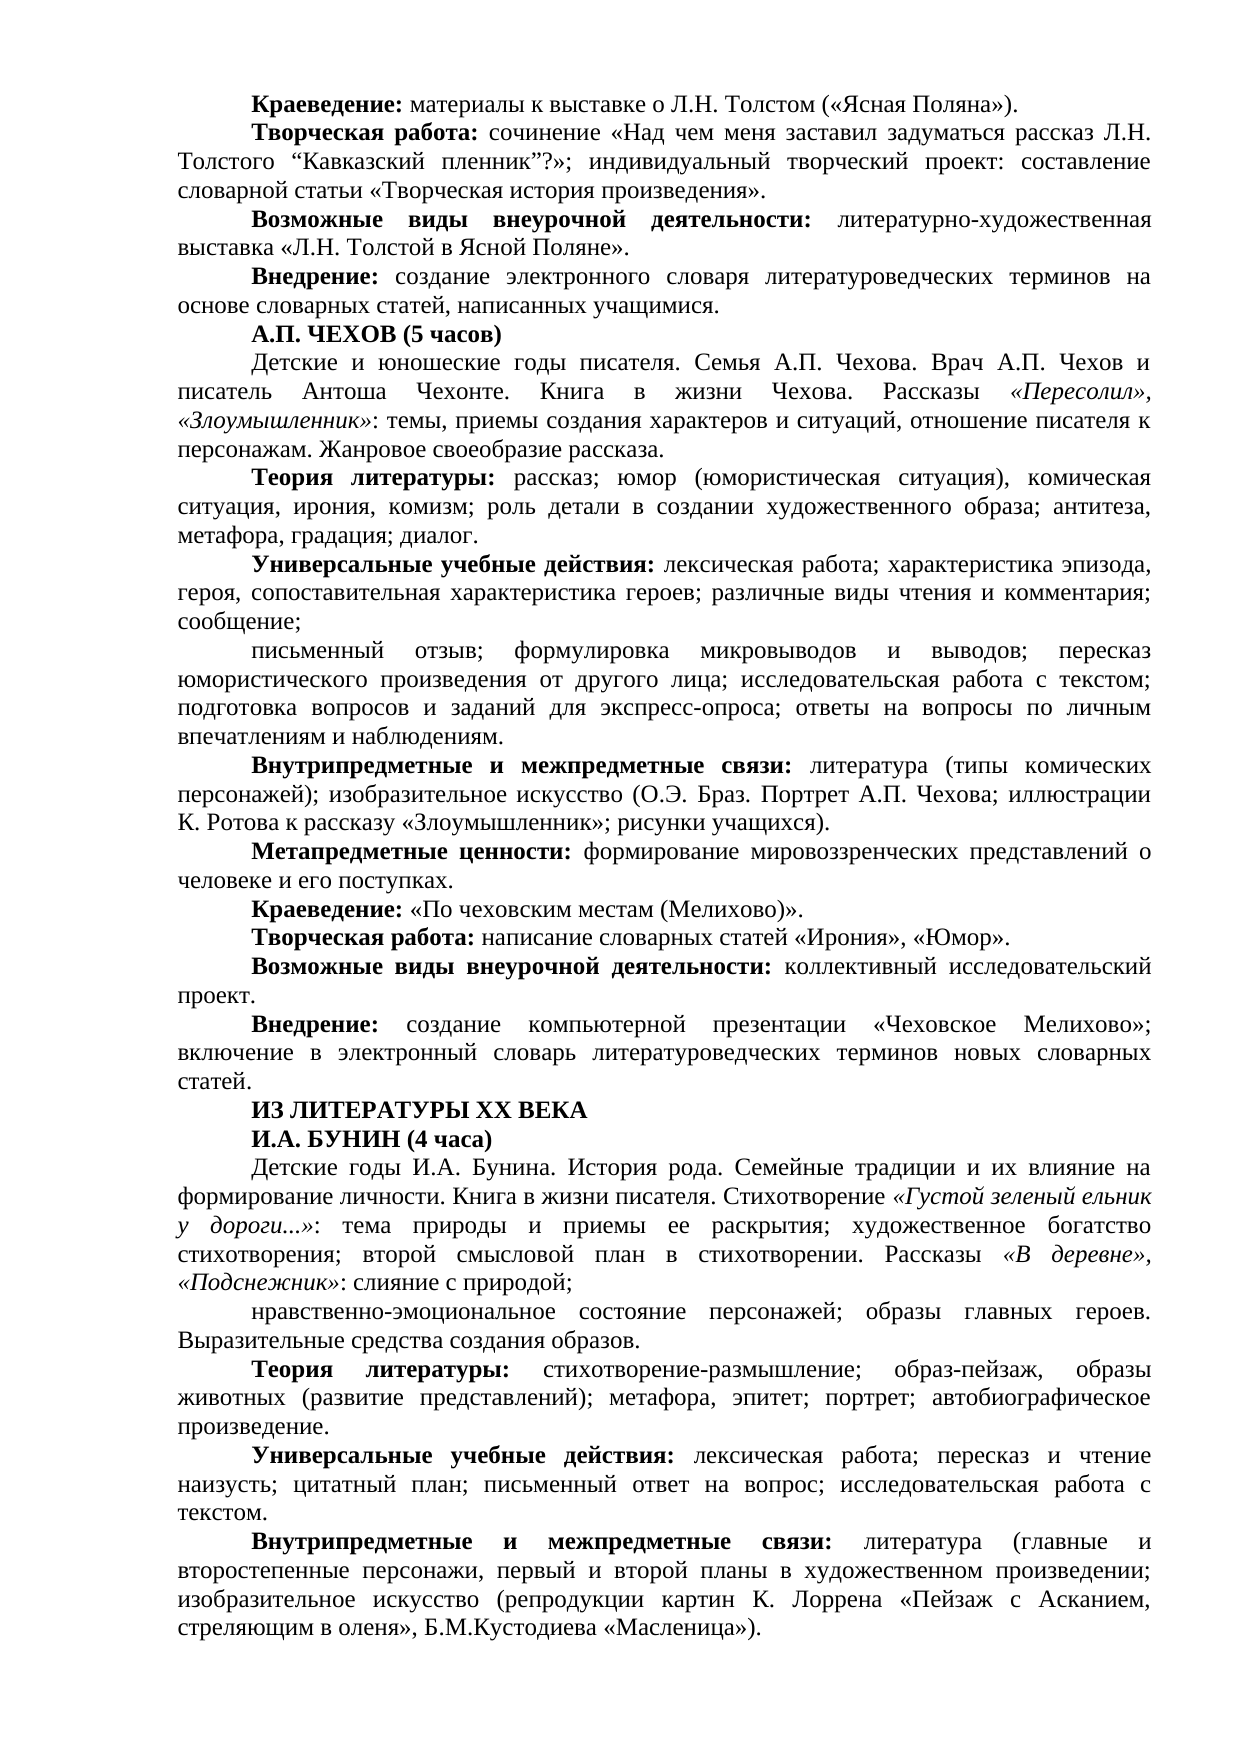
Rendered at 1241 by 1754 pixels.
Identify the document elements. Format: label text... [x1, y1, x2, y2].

text Внедрение: создание компьютерной презентации «Чеховское Мелихово»; включение в электронный словарь литературоведческих терминов новых словарных статей. [177, 1009, 1152, 1095]
text Внутрипредметные и межпредметные связи: литература (типы комических персонажей); изобразительное искусство (О.Э. Браз. Портрет А.П. Чехова; иллюстрации К. Ротова к рассказу «Злоумышленник»; рисунки учащихся). [177, 750, 1152, 836]
text Метапредметные ценности: формирование мировоззренческих представлений о человеке и его поступках. [177, 836, 1152, 894]
text Возможные виды внеурочной деятельности: литературно-художественная выставка «Л.Н. Толстой в Ясной Поляне». [177, 204, 1152, 261]
text Внедрение: создание электронного словаря литературоведческих терминов на основе словарных статей, написанных учащимися. [177, 261, 1152, 319]
text Детские и юношеские годы писателя. Семья А.П. Чехова. Врач А.П. Чехов и писатель Антоша Чехонте. Книга в жизни Чехова. Рассказы «Пересолил», «Злоумышленник»: темы, приемы создания характеров и ситуаций, отношение писателя к персонажам. Жанровое своеобразие рассказа. [177, 347, 1152, 462]
text нравственно-эмоциональное состояние персонажей; образы главных героев. Выразительные средства создания образов. [177, 1296, 1152, 1354]
text Возможные виды внеурочной деятельности: коллективный исследовательский проект. [177, 951, 1152, 1009]
text Краеведение: материалы к выставке о Л.Н. Толстом («Ясная Поляна»). [177, 89, 1152, 117]
text Универсальные учебные действия: лексическая работа; характеристика эпизода, героя, сопоставительная характеристика героев; различные виды чтения и комментария; сообщение; [177, 549, 1152, 635]
text Теория литературы: рассказ; юмор (юмористическая ситуация), комическая ситуация, ирония, комизм; роль детали в создании художественного образа; антитеза, метафора, градация; диалог. [177, 462, 1152, 549]
text ИЗ ЛИТЕРАТУРЫ XX ВЕКА [177, 1095, 1152, 1124]
text Детские годы И.А. Бунина. История рода. Семейные традиции и их влияние на формирование личности. Книга в жизни писателя. Стихотворение «Густой зеленый ельник у дороги...»: тема природы и приемы ее раскрытия; художественное богатство стихотворения; второй смысловой план в стихотворении. Рассказы «В деревне», «Подснежник»: слияние с природой; [177, 1152, 1152, 1296]
text Краеведение: «По чеховским местам (Мелихово)». [177, 894, 1152, 922]
text Творческая работа: написание словарных статей «Ирония», «Юмор». [177, 922, 1152, 951]
text Теория литературы: стихотворение-размышление; образ-пейзаж, образы животных (развитие представлений); метафора, эпитет; портрет; автобиографическое произведение. [177, 1354, 1152, 1440]
text Творческая работа: сочинение «Над чем меня заставил задуматься рассказ Л.Н. Толстого “Кавказский пленник”?»; индивидуальный творческий проект: составление словарной статьи «Творческая история произведения». [177, 117, 1152, 204]
text Внутрипредметные и межпредметные связи: литература (главные и второстепенные персонажи, первый и второй планы в художественном произведении; изобразительное искусство (репродукции картин К. Лоррена «Пейзаж с Асканием, стреляющим в оленя», Б.М.Кустодиева «Масленица»). [177, 1526, 1152, 1641]
text И.А. БУНИН (4 часа) [177, 1124, 1152, 1152]
text А.П. ЧЕХОВ (5 часов) [177, 319, 1152, 347]
text Универсальные учебные действия: лексическая работа; пересказ и чтение наизусть; цитатный план; письменный ответ на вопрос; исследовательская работа с текстом. [177, 1440, 1152, 1526]
text письменный отзыв; формулировка микровыводов и выводов; пересказ юмористического произведения от другого лица; исследовательская работа с текстом; подготовка вопросов и заданий для экспресс-опроса; ответы на вопросы по личным впечатлениям и наблюдениям. [177, 635, 1152, 750]
